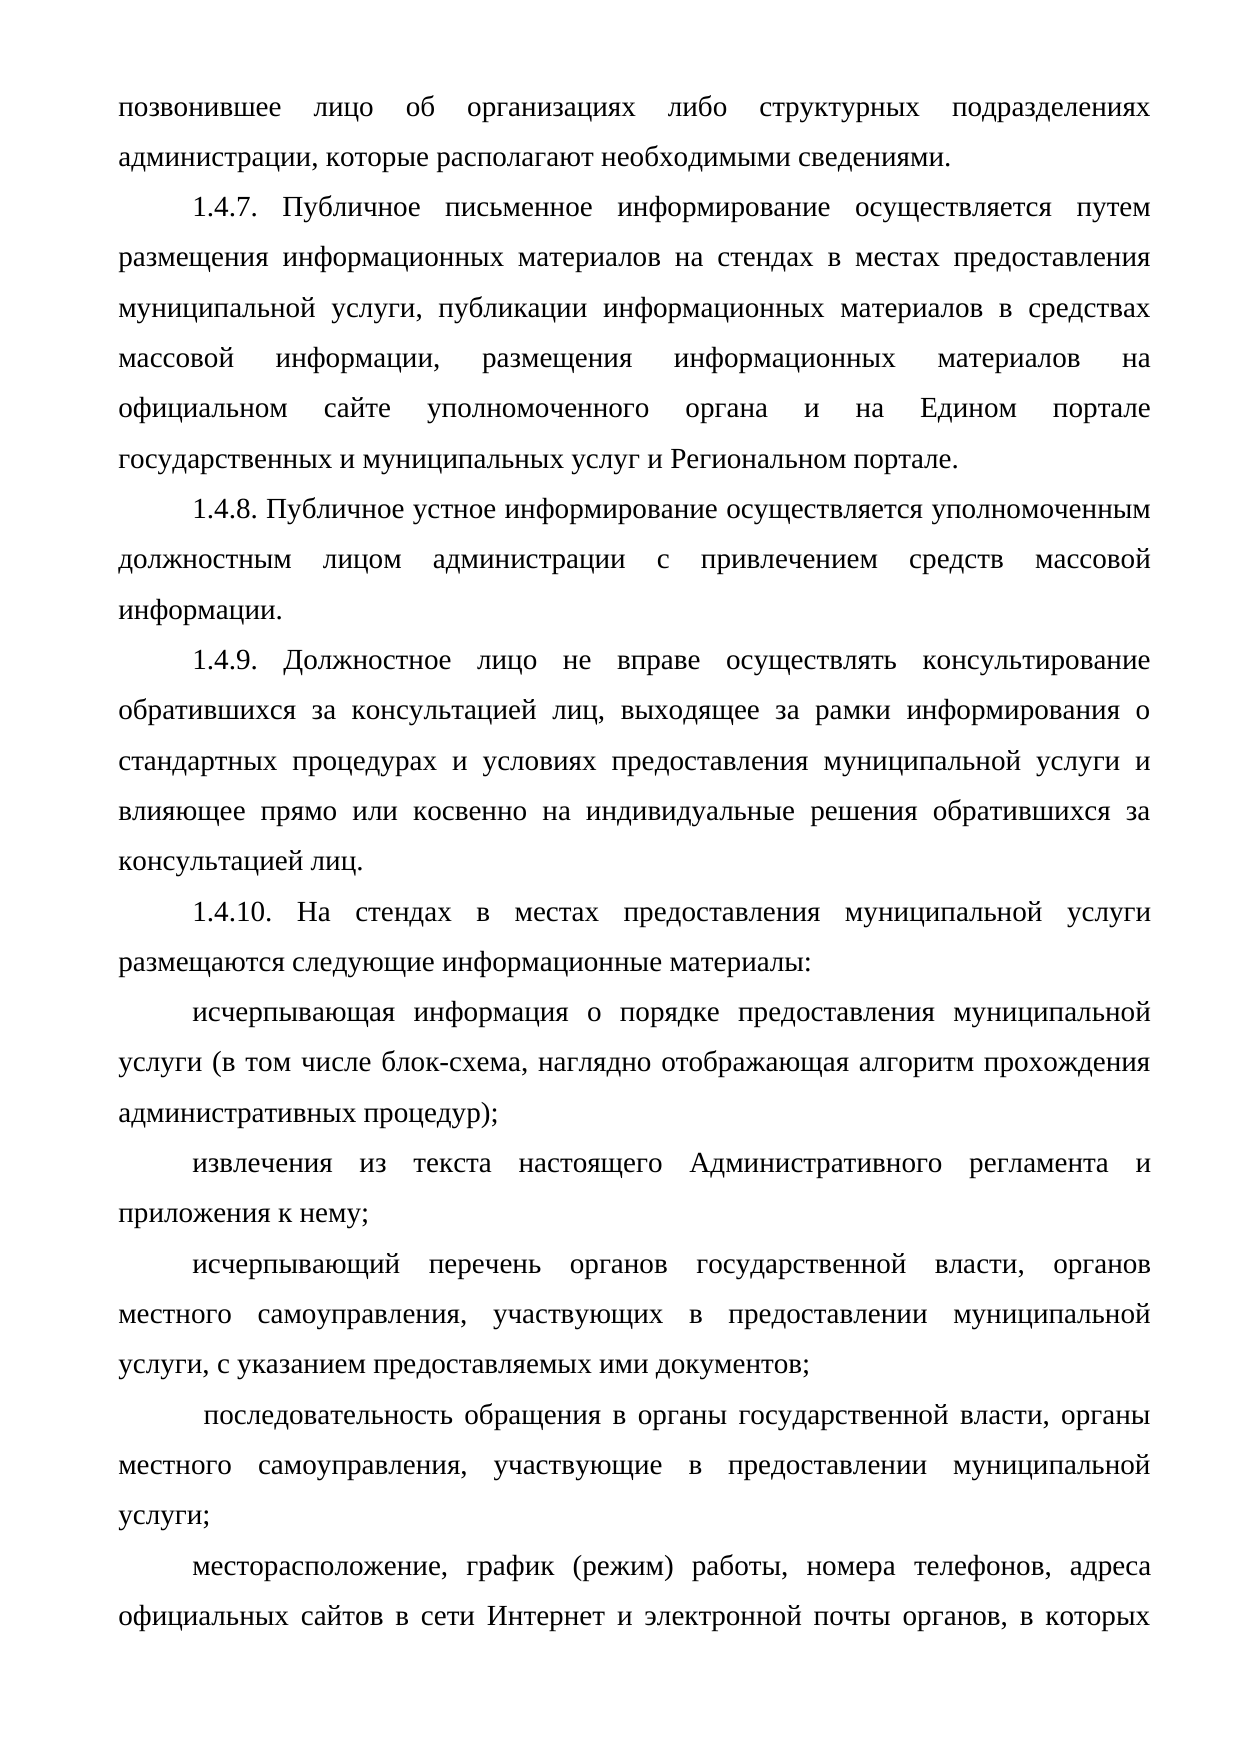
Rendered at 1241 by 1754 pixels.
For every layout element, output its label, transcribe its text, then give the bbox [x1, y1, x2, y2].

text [118, 89, 1152, 172]
text исчерпывающая информация о порядке предоставления муниципальной услуги (в том числе блок-схема, наглядно отображающая алгоритм прохождения административных процедур); [118, 994, 1152, 1128]
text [118, 1548, 1152, 1632]
text извлечения из текста настоящего Административного регламента и приложения к нему; [118, 1145, 1152, 1229]
text последовательность обращения в органы государственной власти, органы местного самоуправления, участвующие в предоставлении муниципальной услуги; [118, 1397, 1152, 1531]
text 1.4.9. Должностное лицо не вправе осуществлять консультирование обратившихся за консультацией лиц, выходящее за рамки информирования о стандартных процедурах и условиях предоставления муниципальной услуги и влияющее прямо или косвенно на индивидуальные решения обратившихся за консультацией лиц. [118, 642, 1152, 877]
text исчерпывающий перечень органов государственной власти, органов местного самоуправления, участвующих в предоставлении муниципальной услуги, с указанием предоставляемых ими документов; [118, 1246, 1152, 1380]
text 1.4.10. На стендах в местах предоставления муниципальной услуги размещаются следующие информационные материалы: [118, 894, 1152, 977]
text 1.4.7. Публичное письменное информирование осуществляется путем размещения информационных материалов на стендах в местах предоставления муниципальной услуги, публикации информационных материалов в средствах массовой информации, размещения информационных материалов на официальном сайте уполномоченного органа и на Едином портале государственных и муниципальных услуг и Региональном портале. [118, 189, 1152, 474]
text 1.4.8. Публичное устное информирование осуществляется уполномоченным должностным лицом администрации с привлечением средств массовой информации. [118, 491, 1152, 625]
